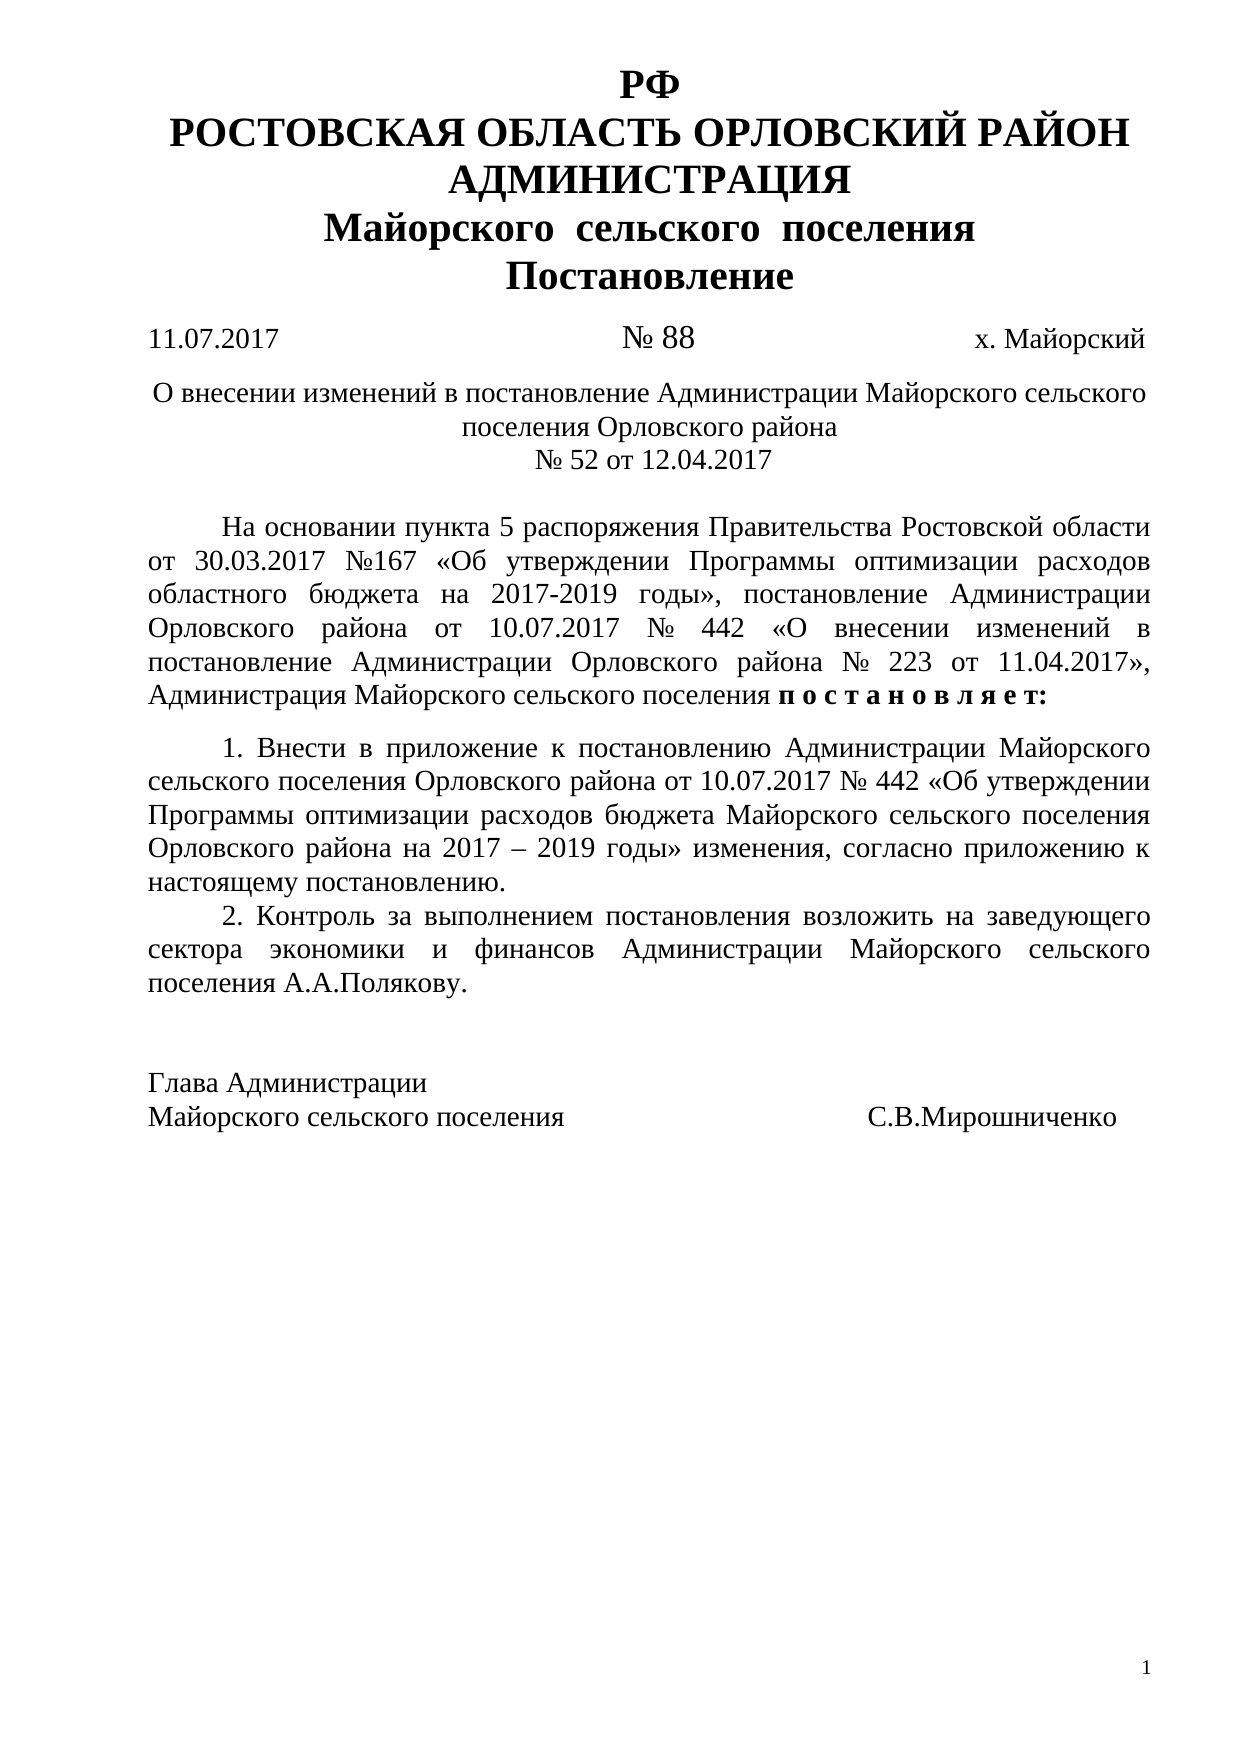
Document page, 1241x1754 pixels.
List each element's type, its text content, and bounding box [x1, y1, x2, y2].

text РФ [148, 59, 1152, 107]
text РОСТОВСКАЯ ОБЛАСТЬ ОРЛОВСКИЙ РАЙОН [148, 107, 1152, 155]
text № 52 от 12.04.2017 [148, 442, 1152, 476]
text АДМИНИСТРАЦИЯ [148, 155, 1152, 203]
text 11.07.2017 № 88 х. Майорский [148, 318, 1152, 356]
text Постановление [148, 251, 1152, 299]
text 2. Контроль за выполнением постановления возложить на заведующего сектора экономики и финансов Администрации Майорского сельского поселения А.А.Полякову. [148, 898, 1152, 998]
text Майорского сельского поселения [148, 203, 1152, 251]
text На основании пункта 5 распоряжения Правительства Ростовской области от 30.03.2017 №167 «Об утверждении Программы оптимизации расходов областного бюджета на 2017-2019 годы», постановление Администрации Орловского района от 10.07.2017 № 442 «О внесении изменений в постановление Администрации Орловского района № 223 от 11.04.2017», Администрация Майорского сельского поселения п о с т а н о в л я е т: [148, 509, 1152, 711]
text О внесении изменений в постановление Администрации Майорского сельского поселения Орловского района [148, 375, 1152, 442]
text Майорского сельского поселения С.В.Мирошниченко [148, 1099, 1152, 1132]
text Глава Администрации [148, 1065, 1152, 1099]
text 1. Внести в приложение к постановлению Администрации Майорского сельского поселения Орловского района от 10.07.2017 № 442 «Об утверждении Программы оптимизации расходов бюджета Майорского сельского поселения Орловского района на 2017 – 2019 годы» изменения, согласно приложению к настоящему постановлению. [148, 730, 1152, 898]
